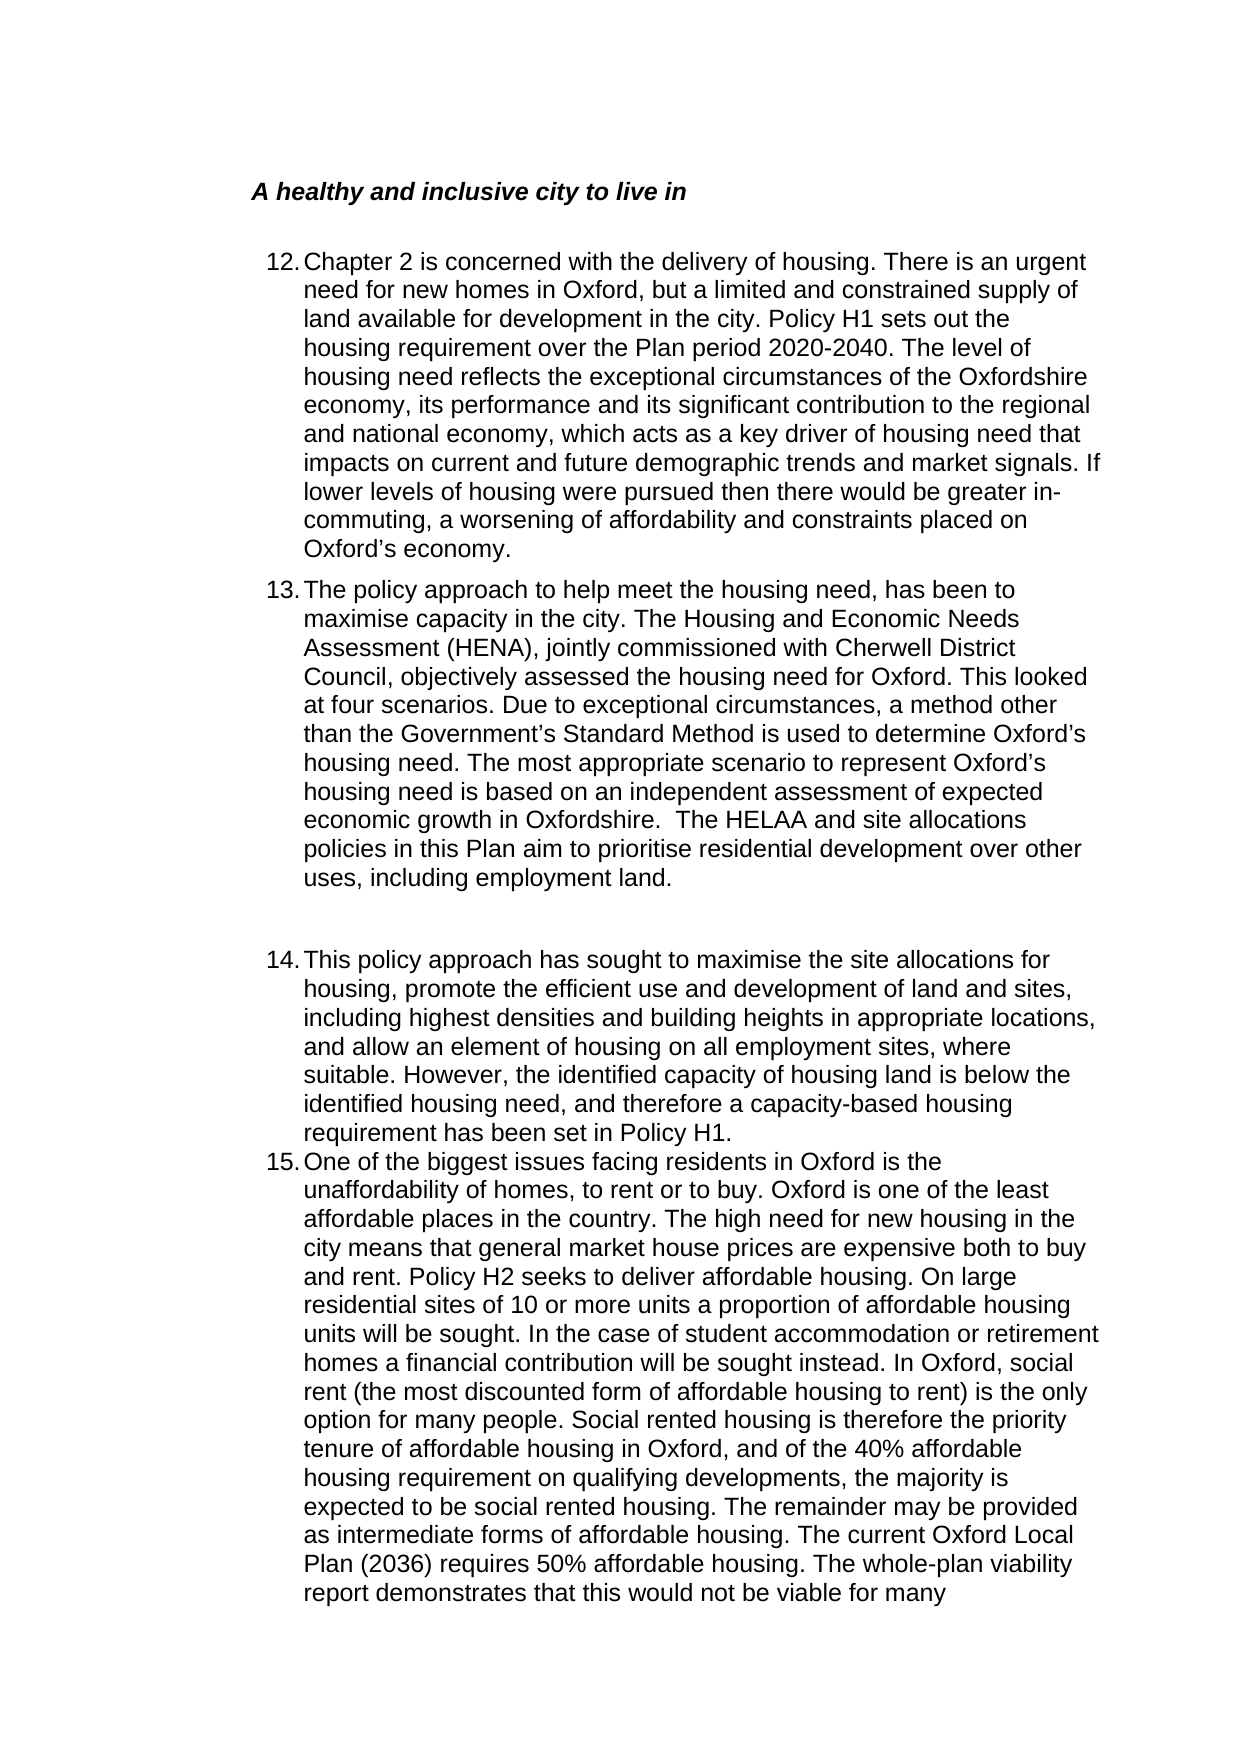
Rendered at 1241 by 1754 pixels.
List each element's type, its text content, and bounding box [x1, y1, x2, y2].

subtitle A healthy and inclusive city to live in [251, 176, 1104, 205]
list This policy approach has sought to maximise the site allocations for housing, promote the efficient use and development of land and sites, including highest densities and building heights in appropriate locations, and allow an element of housing on all employment sites, where suitable. However, the identified capacity of housing land is below the identified housing need, and therefore a capacity-based housing requirement has been set in Policy H1. [266, 945, 1104, 1146]
list The policy approach to help meet the housing need, has been to maximise capacity in the city. The Housing and Economic Needs Assessment (HENA), jointly commissioned with Cherwell District Council, objectively assessed the housing need for Oxford. This looked at four scenarios. Due to exceptional circumstances, a method other than the Government’s Standard Method is used to determine Oxford’s housing need. The most appropriate scenario to represent Oxford’s housing need is based on an independent assessment of expected economic growth in Oxfordshire. The HELAA and site allocations policies in this Plan aim to prioritise residential development over other uses, including employment land. [266, 575, 1104, 891]
list Chapter 2 is concerned with the delivery of housing. There is an urgent need for new homes in Oxford, but a limited and constrained supply of land available for development in the city. Policy H1 sets out the housing requirement over the Plan period 2020-2040. The level of housing need reflects the exceptional circumstances of the Oxfordshire economy, its performance and its significant contribution to the regional and national economy, which acts as a key driver of housing need that impacts on current and future demographic trends and market signals. If lower levels of housing were pursued then there would be greater in-commuting, a worsening of affordability and constraints placed on Oxford’s economy. [266, 246, 1104, 563]
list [266, 1146, 1104, 1606]
